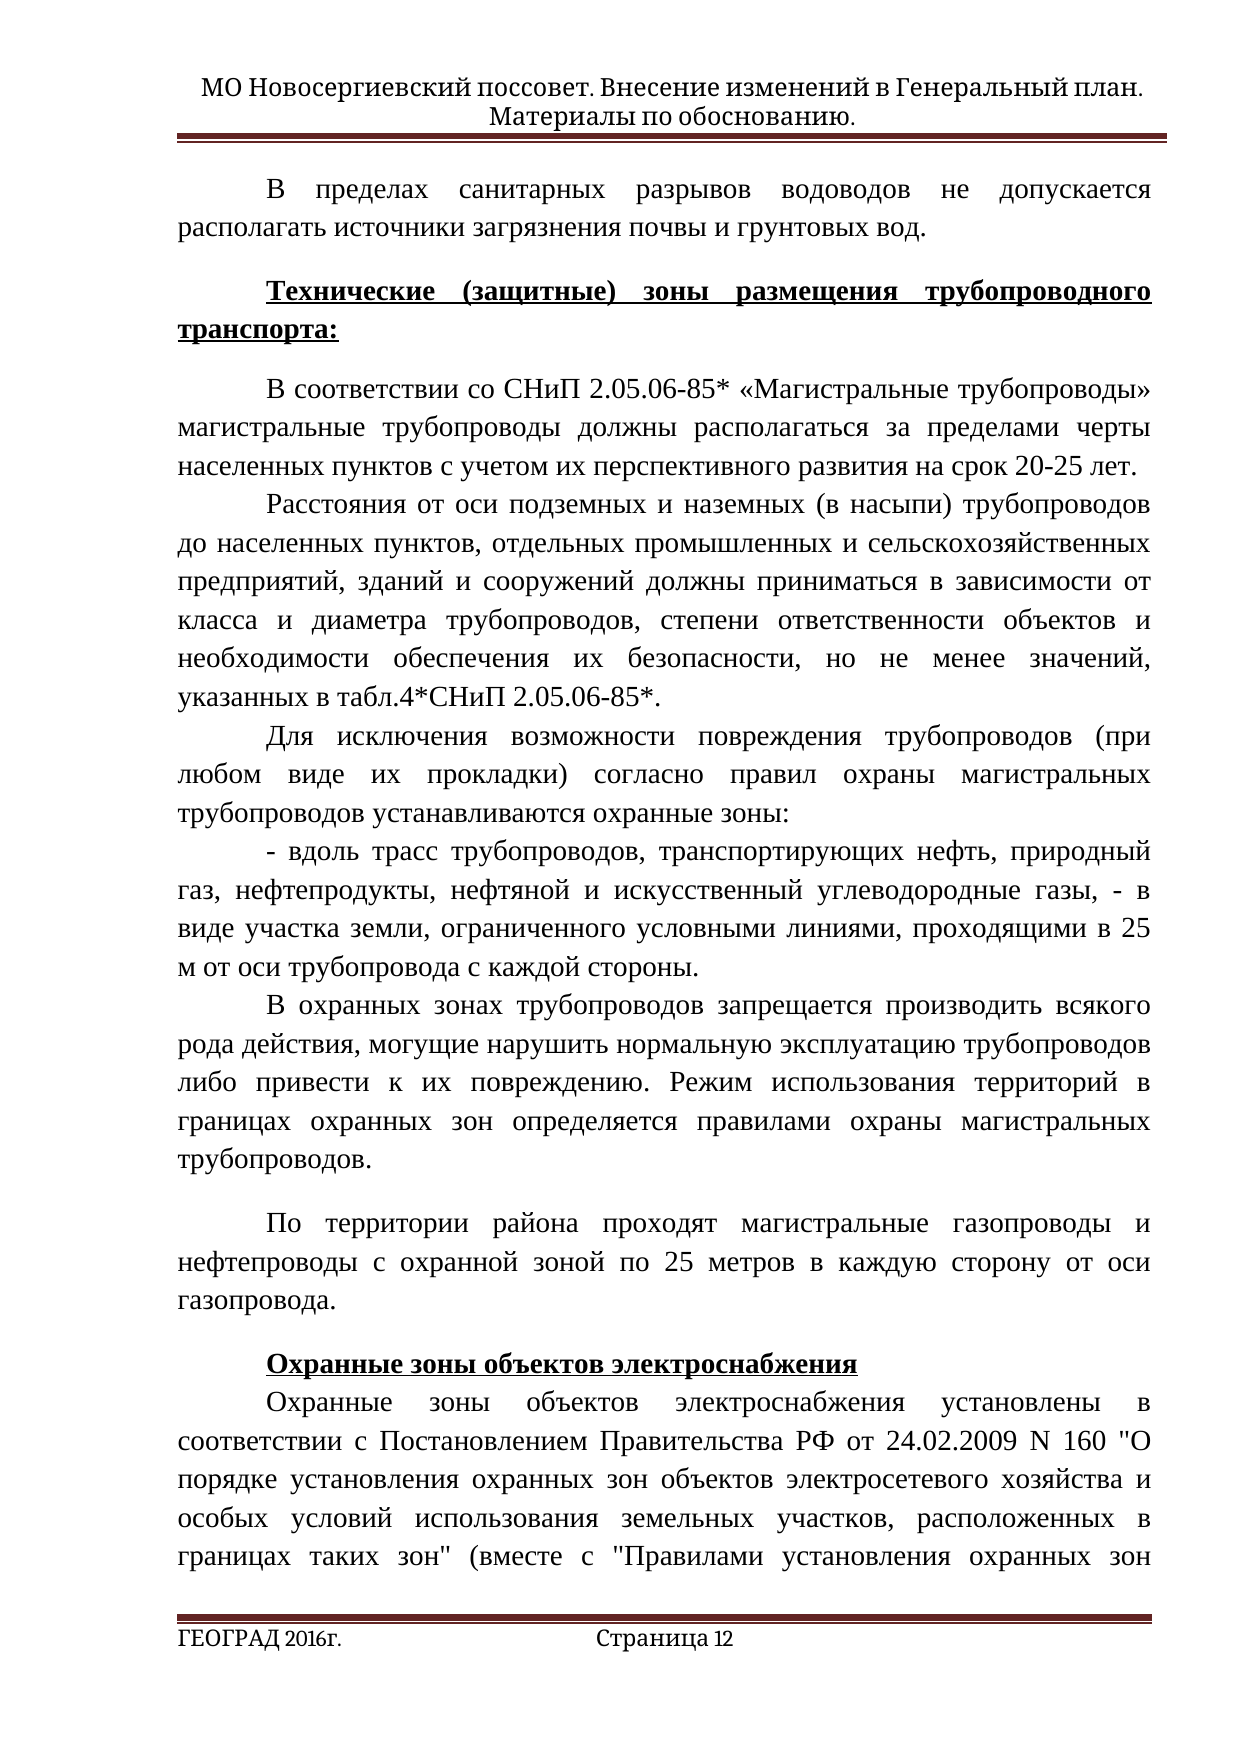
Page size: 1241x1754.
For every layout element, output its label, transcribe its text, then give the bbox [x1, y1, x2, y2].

text Расстояния от оси подземных и наземных (в насыпи) трубопроводов до населенных пунктов, отдельных промышленных и сельскохозяйственных предприятий, зданий и сооружений должны приниматься в зависимости от класса и диаметра трубопроводов, степени ответственности объектов и необходимости обеспечения их безопасности, но не менее значений, указанных в табл.4*СНиП 2.05.06-85*. [177, 486, 1152, 713]
text В соответствии со СНиП 2.05.06-85* «Магистральные трубопроводы» магистральные трубопроводы должны располагаться за пределами черты населенных пунктов с учетом их перспективного развития на срок 20-25 лет. [177, 371, 1152, 481]
text По территории района проходят магистральные газопроводы и нефтепроводы с охранной зоной по 25 метров в каждую сторону от оси газопровода. [177, 1205, 1152, 1316]
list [177, 1384, 1152, 1572]
text - вдоль трасс трубопроводов, транспортирующих нефть, природный газ, нефтепродукты, нефтяной и искусственный углеводородные газы, - в виде участка земли, ограниченного условными линиями, проходящими в 25 м от оси трубопровода с каждой стороны. [177, 833, 1152, 982]
text Технические (защитные) зоны размещения трубопроводного транспорта: [177, 273, 1152, 345]
text Для исключения возможности повреждения трубопроводов (при любом виде их прокладки) согласно правил охраны магистральных трубопроводов устанавливаются охранные зоны: [177, 718, 1152, 828]
text Охранные зоны объектов электроснабжения [177, 1346, 1152, 1379]
text В пределах санитарных разрывов водоводов не допускается располагать источники загрязнения почвы и грунтовых вод. [177, 171, 1152, 243]
text В охранных зонах трубопроводов запрещается производить всякого рода действия, могущие нарушить нормальную эксплуатацию трубопроводов либо привести к их повреждению. Режим использования территорий в границах охранных зон определяется правилами охраны магистральных трубопроводов. [177, 987, 1152, 1175]
